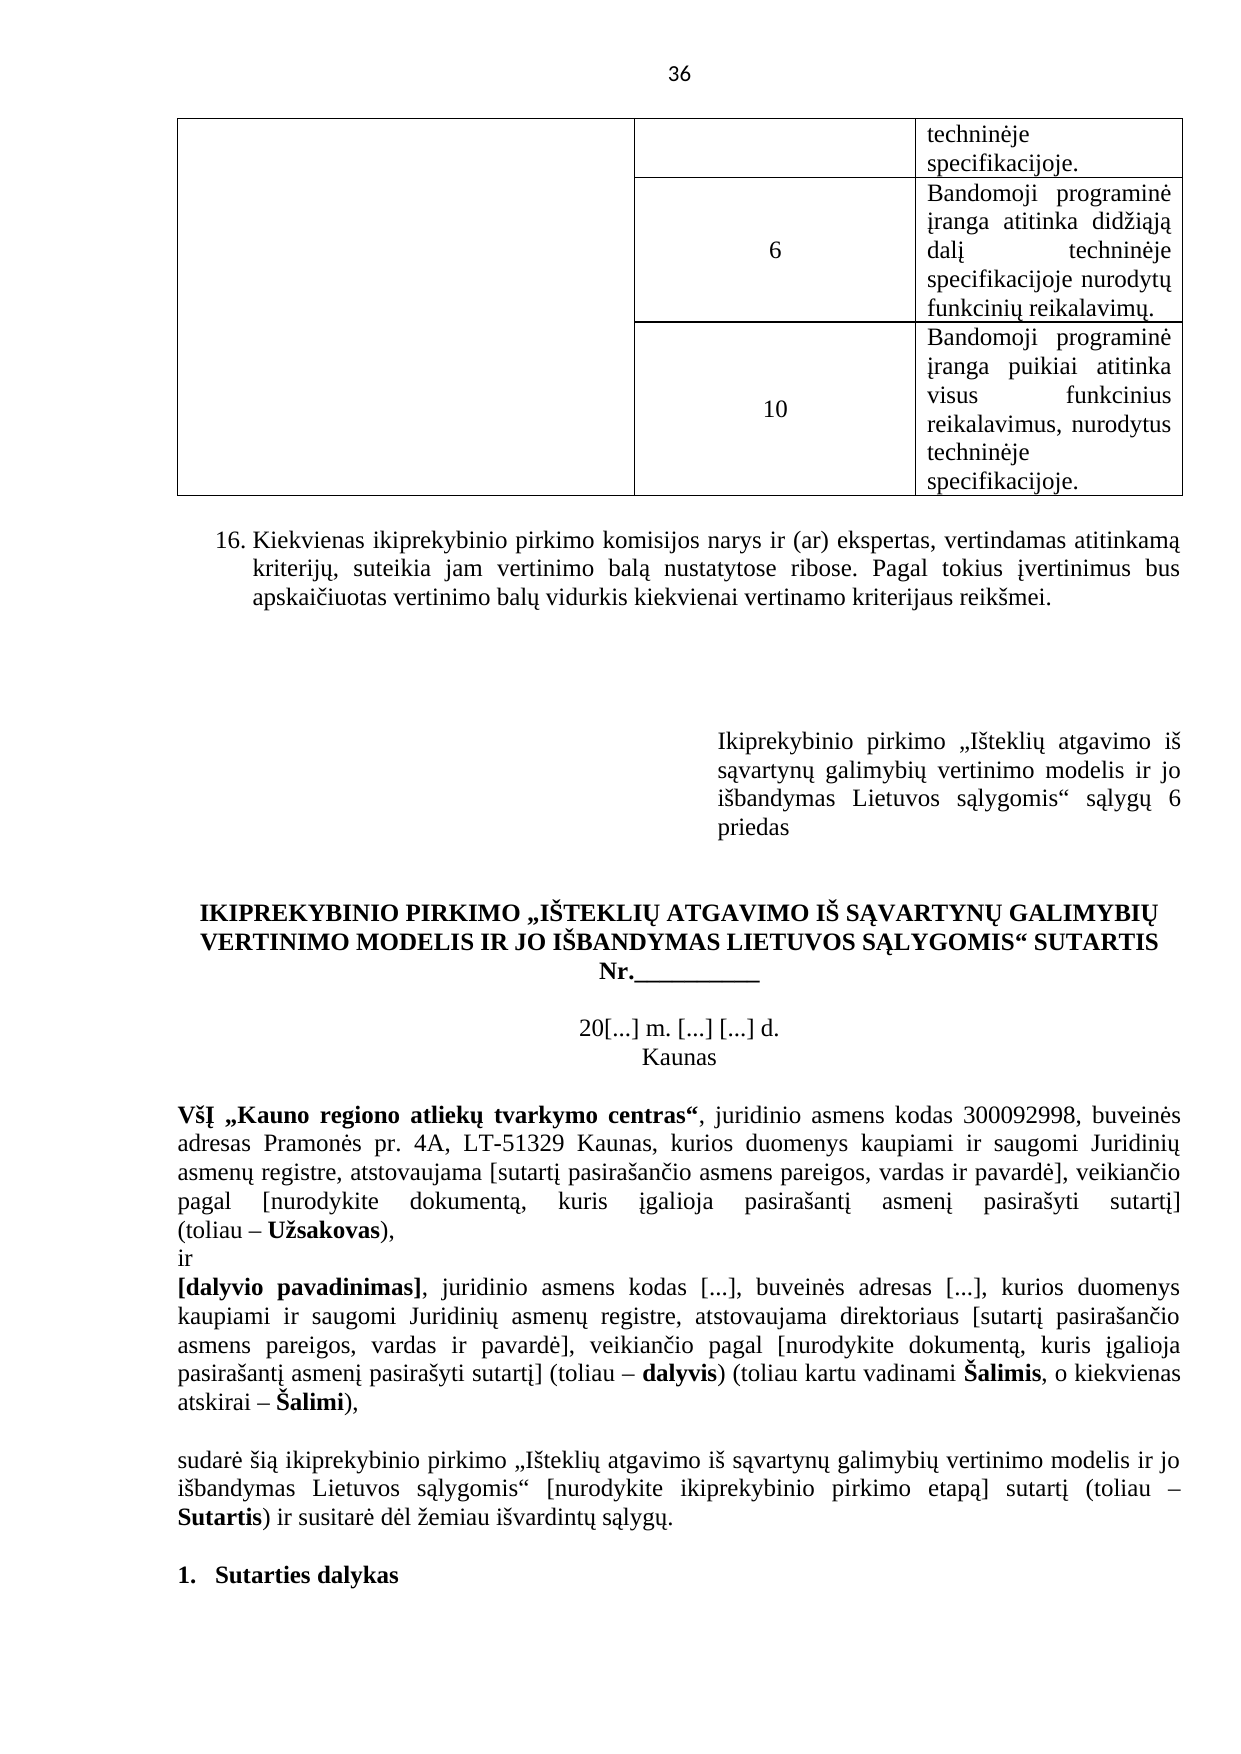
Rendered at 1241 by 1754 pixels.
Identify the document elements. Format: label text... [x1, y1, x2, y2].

table_cell 10 [635, 323, 915, 495]
list Kiekvienas ikiprekybinio pirkimo komisijos narys ir (ar) ekspertas, vertindamas atitinkamą kriterijų, suteikia jam vertinimo balą nustatytose ribose. Pagal tokius įvertinimus bus apskaičiuotas vertinimo balų vidurkis kiekvienai vertinamo kriterijaus reikšmei. [215, 525, 1181, 611]
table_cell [916, 119, 1182, 177]
list Sutarties dalykas [177, 1560, 1181, 1588]
text VšĮ „Kauno regiono atliekų tvarkymo centras“, juridinio asmens kodas 300092998, buveinės adresas Pramonės pr. 4A, LT-51329 Kaunas, kurios duomenys kaupiami ir saugomi Juridinių asmenų registre, atstovaujama [sutartį pasirašančio asmens pareigos, vardas ir pavardė], veikiančio pagal [nurodykite dokumentą, kuris įgalioja pasirašantį asmenį pasirašyti sutartį] (toliau – Užsakovas), [177, 1100, 1181, 1243]
table_cell Bandomoji programinė įranga puikiai atitinka visus funkcinius reikalavimus, nurodytus techninėje specifikacijoje. [916, 323, 1182, 495]
text Ikiprekybinio pirkimo „Išteklių atgavimo iš sąvartynų galimybių vertinimo modelis ir jo išbandymas Lietuvos sąlygomis“ sąlygų 6 priedas [717, 726, 1181, 841]
text ir [177, 1243, 1181, 1272]
text 20[...] m. [...] [...] d. [177, 1013, 1181, 1042]
text Kaunas [177, 1042, 1181, 1071]
text sudarė šią ikiprekybinio pirkimo „Išteklių atgavimo iš sąvartynų galimybių vertinimo modelis ir jo išbandymas Lietuvos sąlygomis“ [nurodykite ikiprekybinio pirkimo etapą] sutartį (toliau – Sutartis) ir susitarė dėl žemiau išvardintų sąlygų. [177, 1445, 1181, 1531]
table_cell Bandomoji programinė įranga atitinka didžiąją dalį techninėje specifikacijoje nurodytų funkcinių reikalavimų. [916, 178, 1182, 321]
table_cell 3 [635, 119, 915, 177]
table_cell 6 [635, 178, 915, 321]
text [dalyvio pavadinimas], juridinio asmens kodas [...], buveinės adresas [...], kurios duomenys kaupiami ir saugomi Juridinių asmenų registre, atstovaujama direktoriaus [sutartį pasirašančio asmens pareigos, vardas ir pavardė], veikiančio pagal [nurodykite dokumentą, kuris įgalioja pasirašantį asmenį pasirašyti sutartį] (toliau – dalyvis) (toliau kartu vadinami Šalimis, o kiekvienas atskirai – Šalimi), [177, 1272, 1181, 1416]
text IKIPREKYBINIO PIRKIMO „IŠTEKLIŲ ATGAVIMO IŠ SĄVARTYNŲ GALIMYBIŲ VERTINIMO MODELIS IR JO IŠBANDYMAS LIETUVOS SĄLYGOMIS“ SUTARTIS Nr.__________ [177, 898, 1181, 985]
